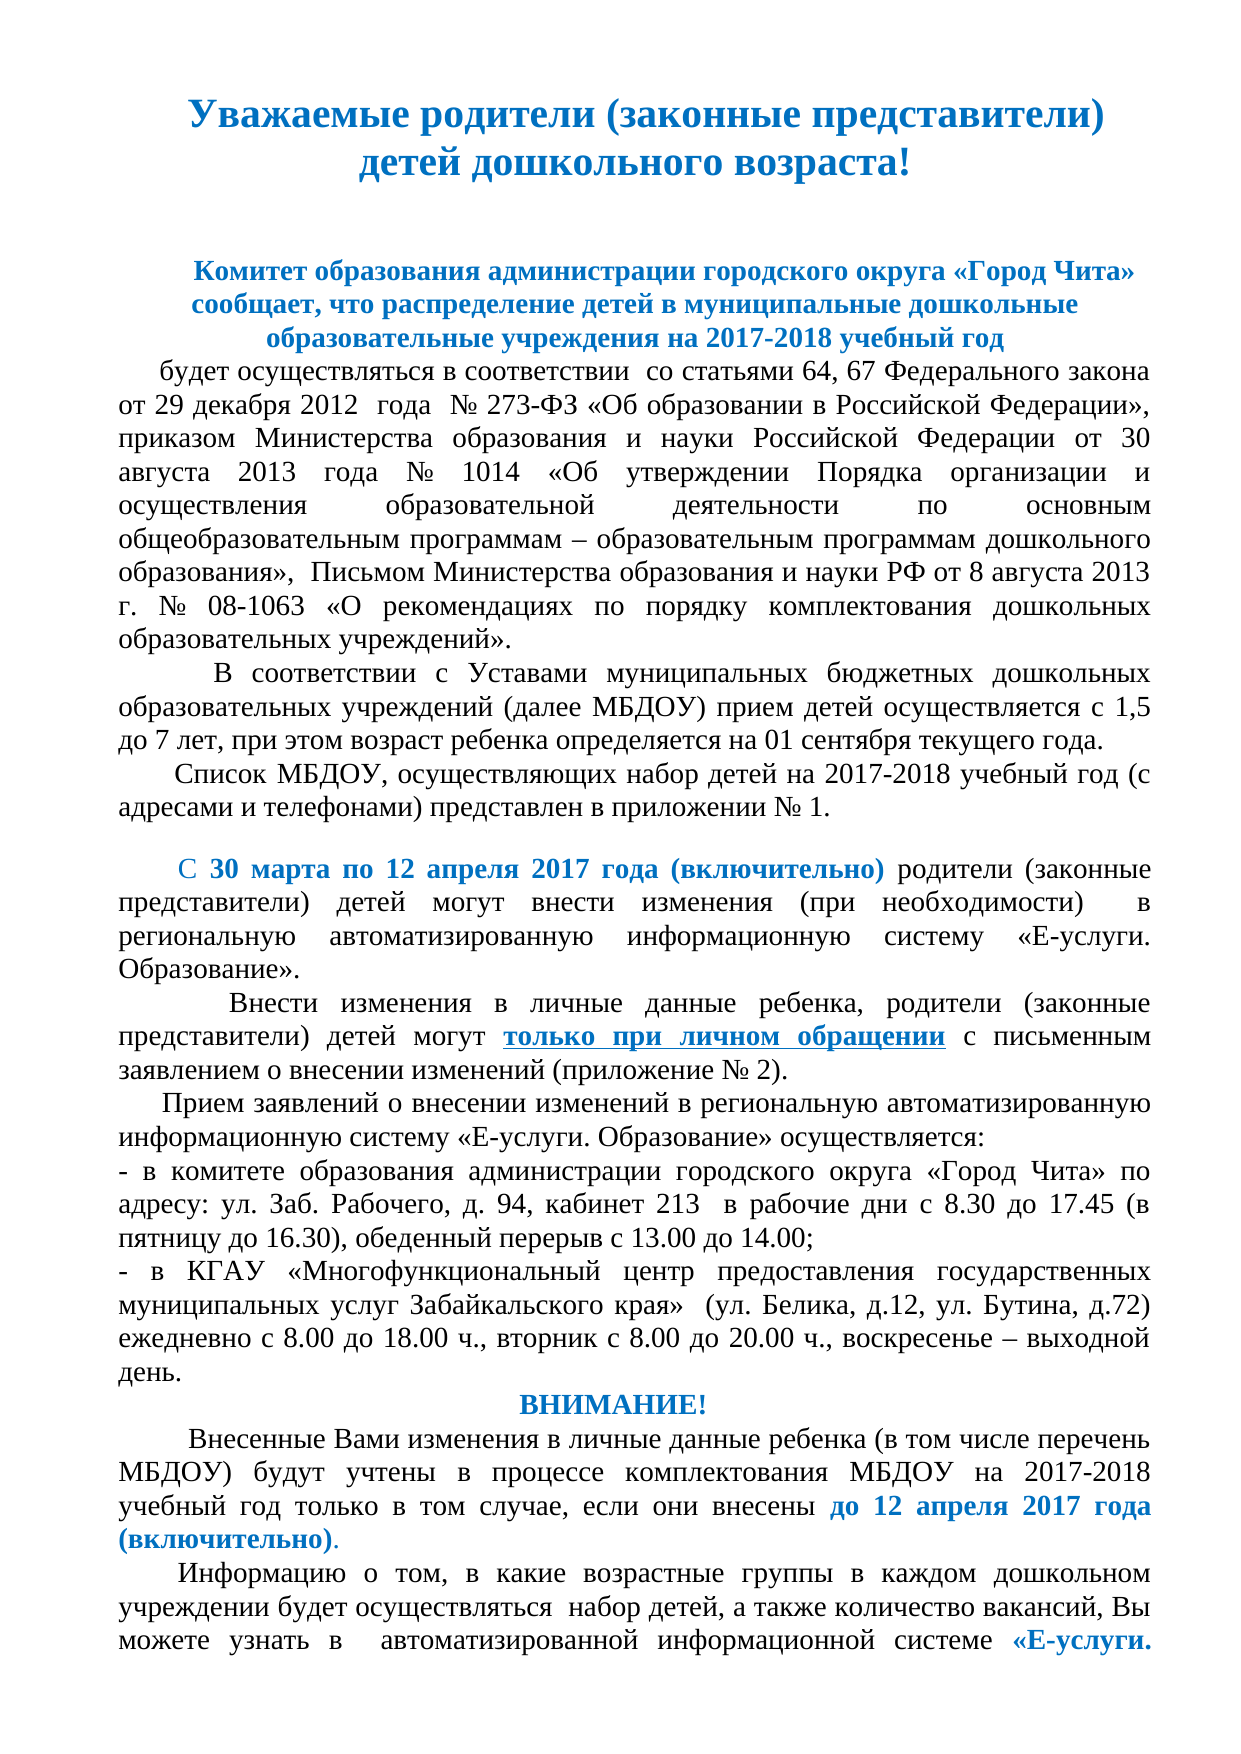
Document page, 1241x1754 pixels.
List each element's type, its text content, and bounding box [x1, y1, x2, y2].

text Уважаемые родители (законные представители) детей дошкольного возраста! [118, 89, 1152, 184]
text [118, 1555, 1152, 1656]
text Список МБДОУ, осуществляющих набор детей на 2017-2018 учебный год (с адресами и телефонами) представлен в приложении № 1. [118, 756, 1152, 823]
text - в комитете образования администрации городского округа «Город Чита» по адресу: ул. Заб. Рабочего, д. 94, кабинет 213 в рабочие дни с 8.30 до 17.45 (в пятницу до 16.30), обеденный перерыв с 13.00 до 14.00; [118, 1153, 1152, 1253]
text Внести изменения в личные данные ребенка, родители (законные представители) детей могут только при личном обращении с письменным заявлением о внесении изменений (приложение № 2). [118, 985, 1152, 1086]
text Прием заявлений о внесении изменений в региональную автоматизированную информационную систему «Е-услуги. Образование» осуществляется: [118, 1086, 1152, 1153]
text Внесенные Вами изменения в личные данные ребенка (в том числе перечень МБДОУ) будут учтены в процессе комплектования МБДОУ на 2017-2018 учебный год только в том случае, если они внесены до 12 апреля 2017 года (включительно). [118, 1421, 1152, 1555]
list С 30 марта по 12 апреля 2017 года (включительно) родители (законные представители) детей могут внести изменения (при необходимости) в региональную автоматизированную информационную систему «Е-услуги. Образование». [118, 851, 1152, 985]
text ВНИМАНИЕ! [118, 1387, 1152, 1421]
text Комитет образования администрации городского округа «Город Чита» сообщает, что распределение детей в муниципальные дошкольные образовательные учреждения на 2017-2018 учебный год [118, 253, 1152, 353]
list В соответствии с Уставами муниципальных бюджетных дошкольных образовательных учреждений (далее МБДОУ) прием детей осуществляется с 1,5 до 7 лет, при этом возраст ребенка определяется на 01 сентября текущего года. [118, 655, 1152, 756]
text будет осуществляться в соответствии со статьями 64, 67 Федерального закона от 29 декабря 2012 года № 273-ФЗ «Об образовании в Российской Федерации», приказом Министерства образования и науки Российской Федерации от 30 августа 2013 года № 1014 «Об утверждении Порядка организации и осуществления образовательной деятельности по основным общеобразовательным программам – образовательным программам дошкольного образования», Письмом Министерства образования и науки РФ от 8 августа 2013 г. № 08-1063 «О рекомендациях по порядку комплектования дошкольных образовательных учреждений». [118, 353, 1152, 655]
text - в КГАУ «Многофункциональный центр предоставления государственных муниципальных услуг Забайкальского края» (ул. Белика, д.12, ул. Бутина, д.72) ежедневно с 8.00 до 18.00 ч., вторник с 8.00 до 20.00 ч., воскресенье – выходной день. [118, 1253, 1152, 1387]
